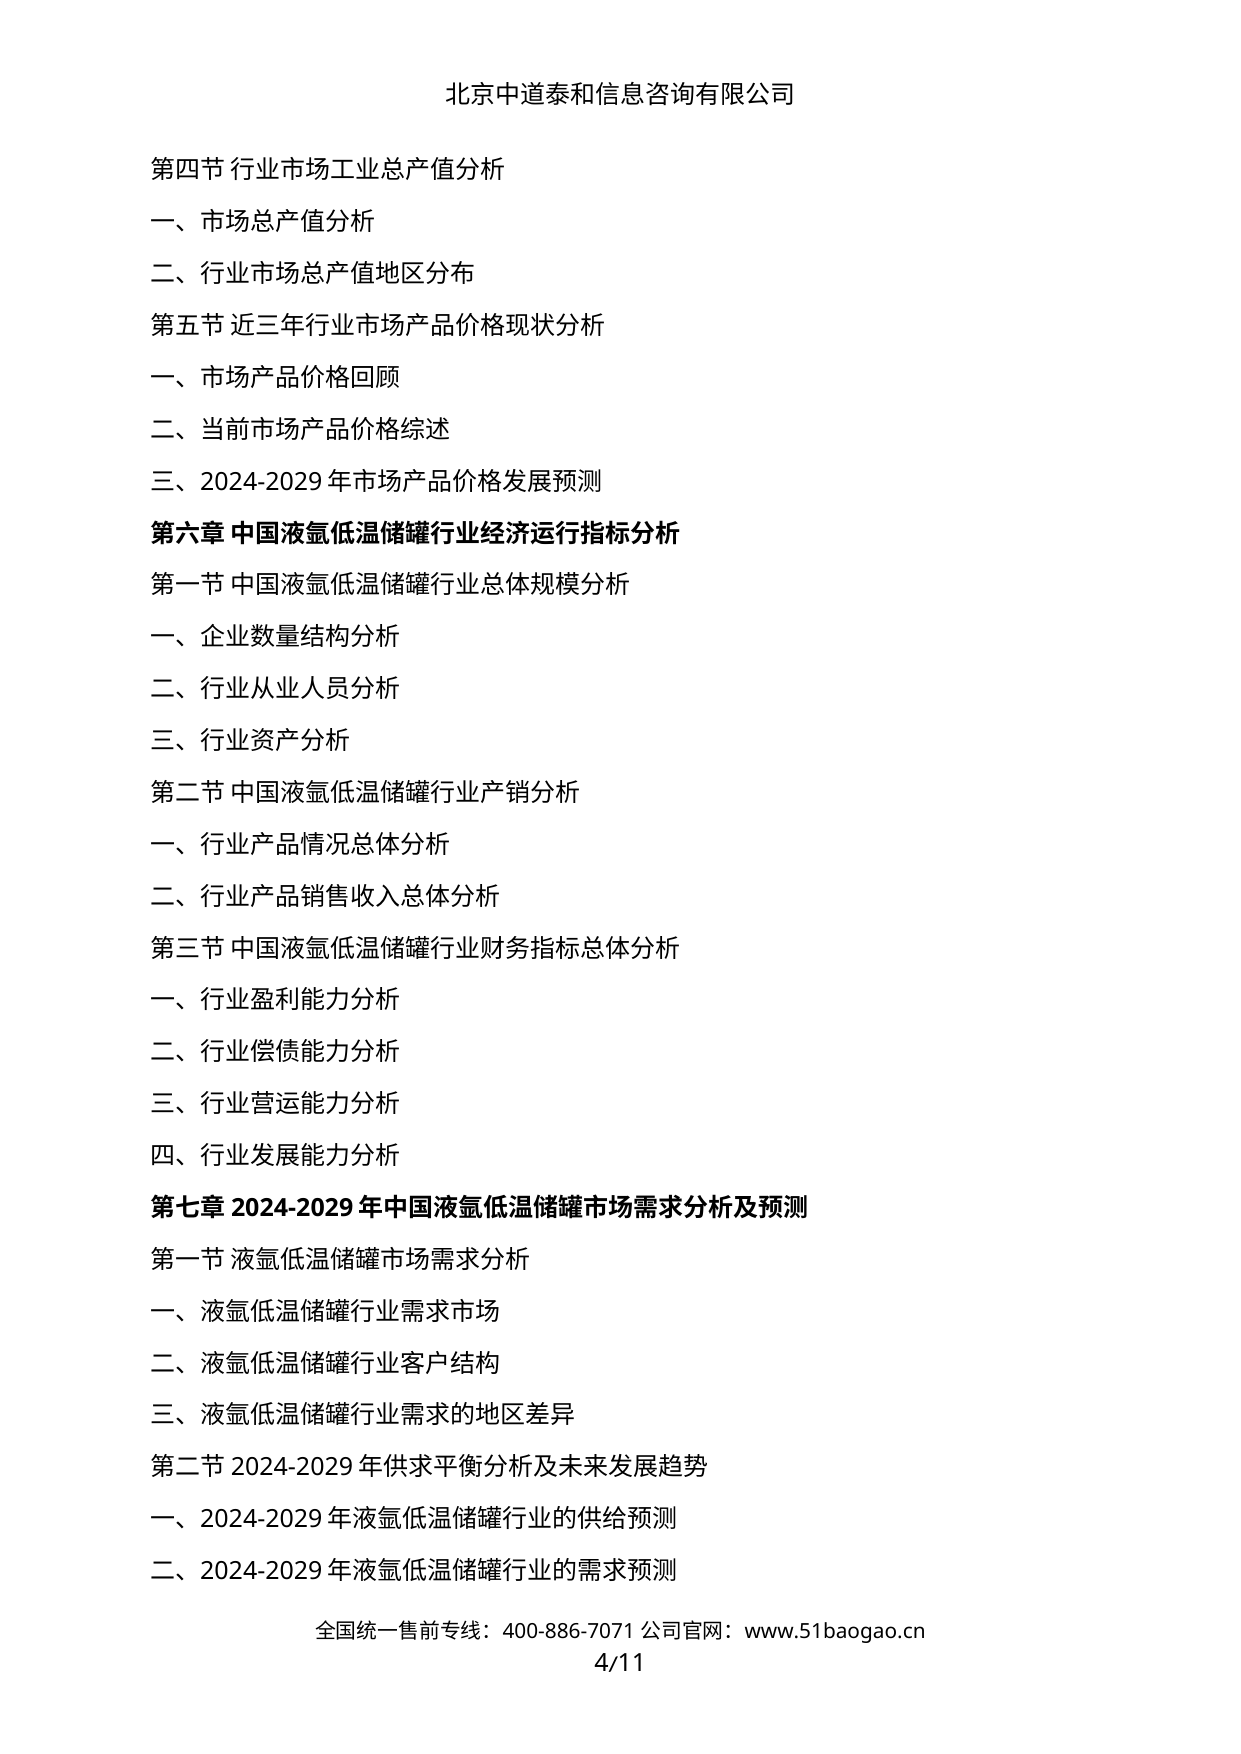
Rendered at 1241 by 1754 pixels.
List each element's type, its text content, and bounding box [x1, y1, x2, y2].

text 第三节 中国液氩低温储罐行业财务指标总体分析 [150, 928, 1090, 964]
text 三、液氩低温储罐行业需求的地区差异 [150, 1395, 1090, 1431]
text 一、液氩低温储罐行业需求市场 [150, 1291, 1090, 1327]
text 二、行业偿债能力分析 [150, 1032, 1090, 1068]
text 一、市场产品价格回顾 [150, 357, 1090, 394]
text 三、行业资产分析 [150, 721, 1090, 757]
text 二、行业产品销售收入总体分析 [150, 876, 1090, 912]
text 第二节 中国液氩低温储罐行业产销分析 [150, 772, 1090, 809]
text 一、2024-2029年液氩低温储罐行业的供给预测 [150, 1499, 1090, 1535]
text 一、企业数量结构分析 [150, 617, 1090, 653]
text 二、当前市场产品价格综述 [150, 409, 1090, 446]
text 三、2024-2029年市场产品价格发展预测 [150, 461, 1090, 497]
text 二、行业市场总产值地区分布 [150, 254, 1090, 290]
text 第一节 液氩低温储罐市场需求分析 [150, 1239, 1090, 1276]
text 第七章 2024-2029年中国液氩低温储罐市场需求分析及预测 [150, 1187, 1090, 1224]
text 一、行业盈利能力分析 [150, 980, 1090, 1016]
text 一、行业产品情况总体分析 [150, 824, 1090, 861]
text 二、2024-2029年液氩低温储罐行业的需求预测 [150, 1551, 1090, 1587]
text 第五节 近三年行业市场产品价格现状分析 [150, 306, 1090, 342]
text 二、行业从业人员分析 [150, 669, 1090, 705]
text 二、液氩低温储罐行业客户结构 [150, 1343, 1090, 1379]
text 第六章 中国液氩低温储罐行业经济运行指标分析 [150, 513, 1090, 549]
text 四、行业发展能力分析 [150, 1136, 1090, 1172]
text 第四节 行业市场工业总产值分析 [150, 150, 1090, 186]
text 三、行业营运能力分析 [150, 1084, 1090, 1120]
text 一、市场总产值分析 [150, 202, 1090, 238]
text 第一节 中国液氩低温储罐行业总体规模分析 [150, 565, 1090, 601]
text 第二节 2024-2029年供求平衡分析及未来发展趋势 [150, 1447, 1090, 1483]
